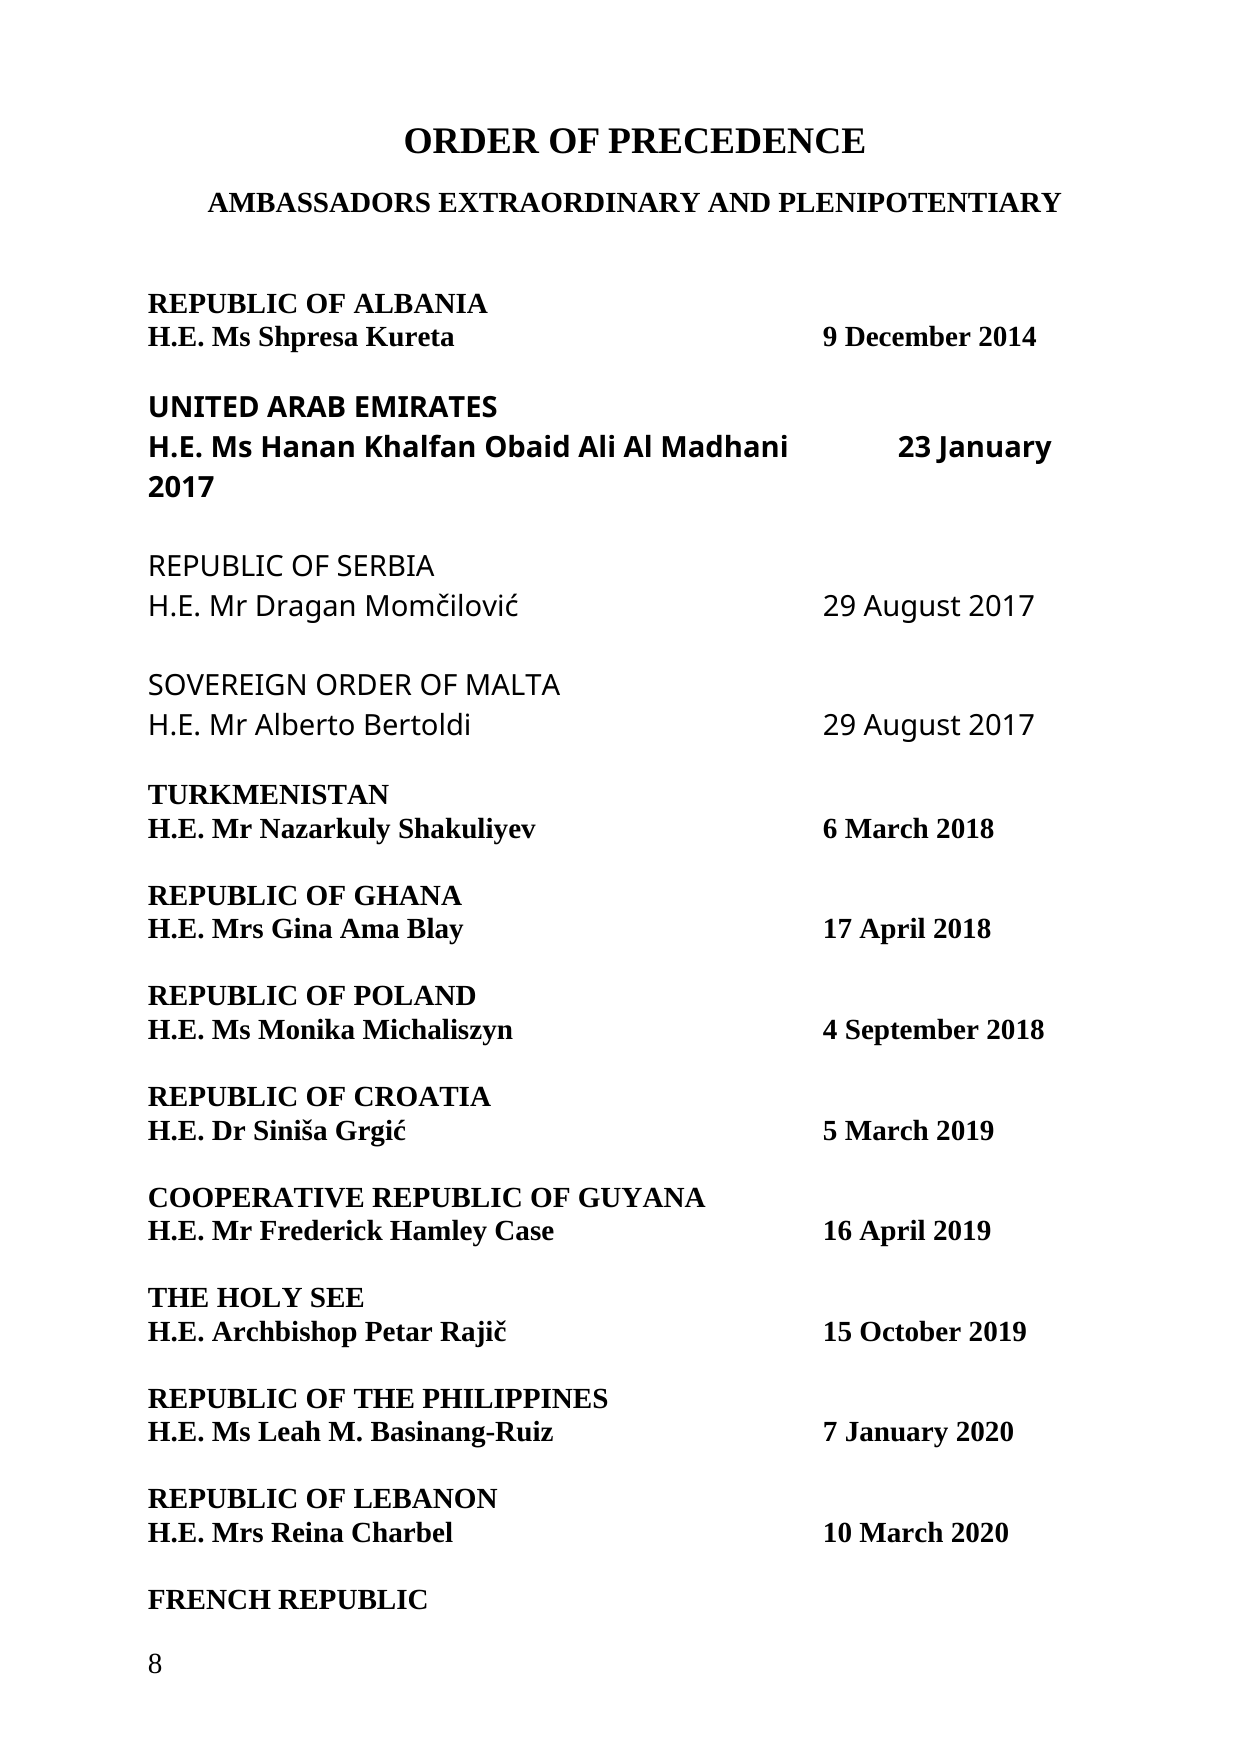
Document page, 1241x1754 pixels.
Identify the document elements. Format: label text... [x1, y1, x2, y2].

text H.E. Ms Leah M. Basinang-Ruiz 7 January 2020 [148, 1414, 1122, 1448]
text REPUBLIC OF SERBIA [148, 545, 1122, 585]
subtitle ORDER OF PRECEDENCE [148, 118, 1122, 161]
text H.E. Mr Dragan Momčilović 29 August 2017 [148, 585, 1122, 625]
text H.E. Mr Alberto Bertoldi 29 August 2017 [148, 704, 1122, 744]
text COOPERATIVE REPUBLIC OF GUYANA [148, 1180, 1122, 1213]
text THE HOLY SEE [148, 1280, 1122, 1314]
text H.E. Dr Siniša Grgić 5 March 2019 [148, 1113, 1122, 1146]
text SOVEREIGN ORDER OF MALTA [148, 664, 1122, 704]
text H.E. Ms Hanan Khalfan Obaid Ali Al Madhani 23 January 2017 [148, 426, 1122, 506]
text REPUBLIC OF ALBANIA [148, 286, 1122, 319]
text H.E. Ms Shpresa Kureta 9 December 2014 [148, 319, 1122, 353]
text REPUBLIC OF POLAND [148, 978, 1122, 1012]
text REPUBLIC OF GHANA [148, 878, 1122, 911]
text H.E. Ms Monika Michaliszyn 4 September 2018 [148, 1012, 1122, 1046]
text REPUBLIC OF LEBANON [148, 1482, 1122, 1515]
text H.E. Mrs Reina Charbel 10 March 2020 [148, 1515, 1122, 1549]
text United Arab Emirates [148, 387, 1122, 426]
text H.E. Mr Nazarkuly Shakuliyev 6 March 2018 [148, 811, 1122, 844]
text H.E. Archbishop Petar Rajič 15 October 2019 [148, 1314, 1122, 1347]
text H.E. Mr Frederick Hamley Case 16 April 2019 [148, 1213, 1122, 1247]
text TURKMENISTAN [148, 777, 1122, 811]
text REPUBLIC OF THE PHILIPPINES [148, 1381, 1122, 1414]
text REPUBLIC OF CROATIA [148, 1079, 1122, 1113]
text FRENCH REPUBLIC [148, 1582, 1122, 1616]
text AMBASSADORS EXTRAORDINARY AND PLENIPOTENTIARY [148, 185, 1122, 219]
text H.E. Mrs Gina Ama Blay 17 April 2018 [148, 911, 1122, 945]
